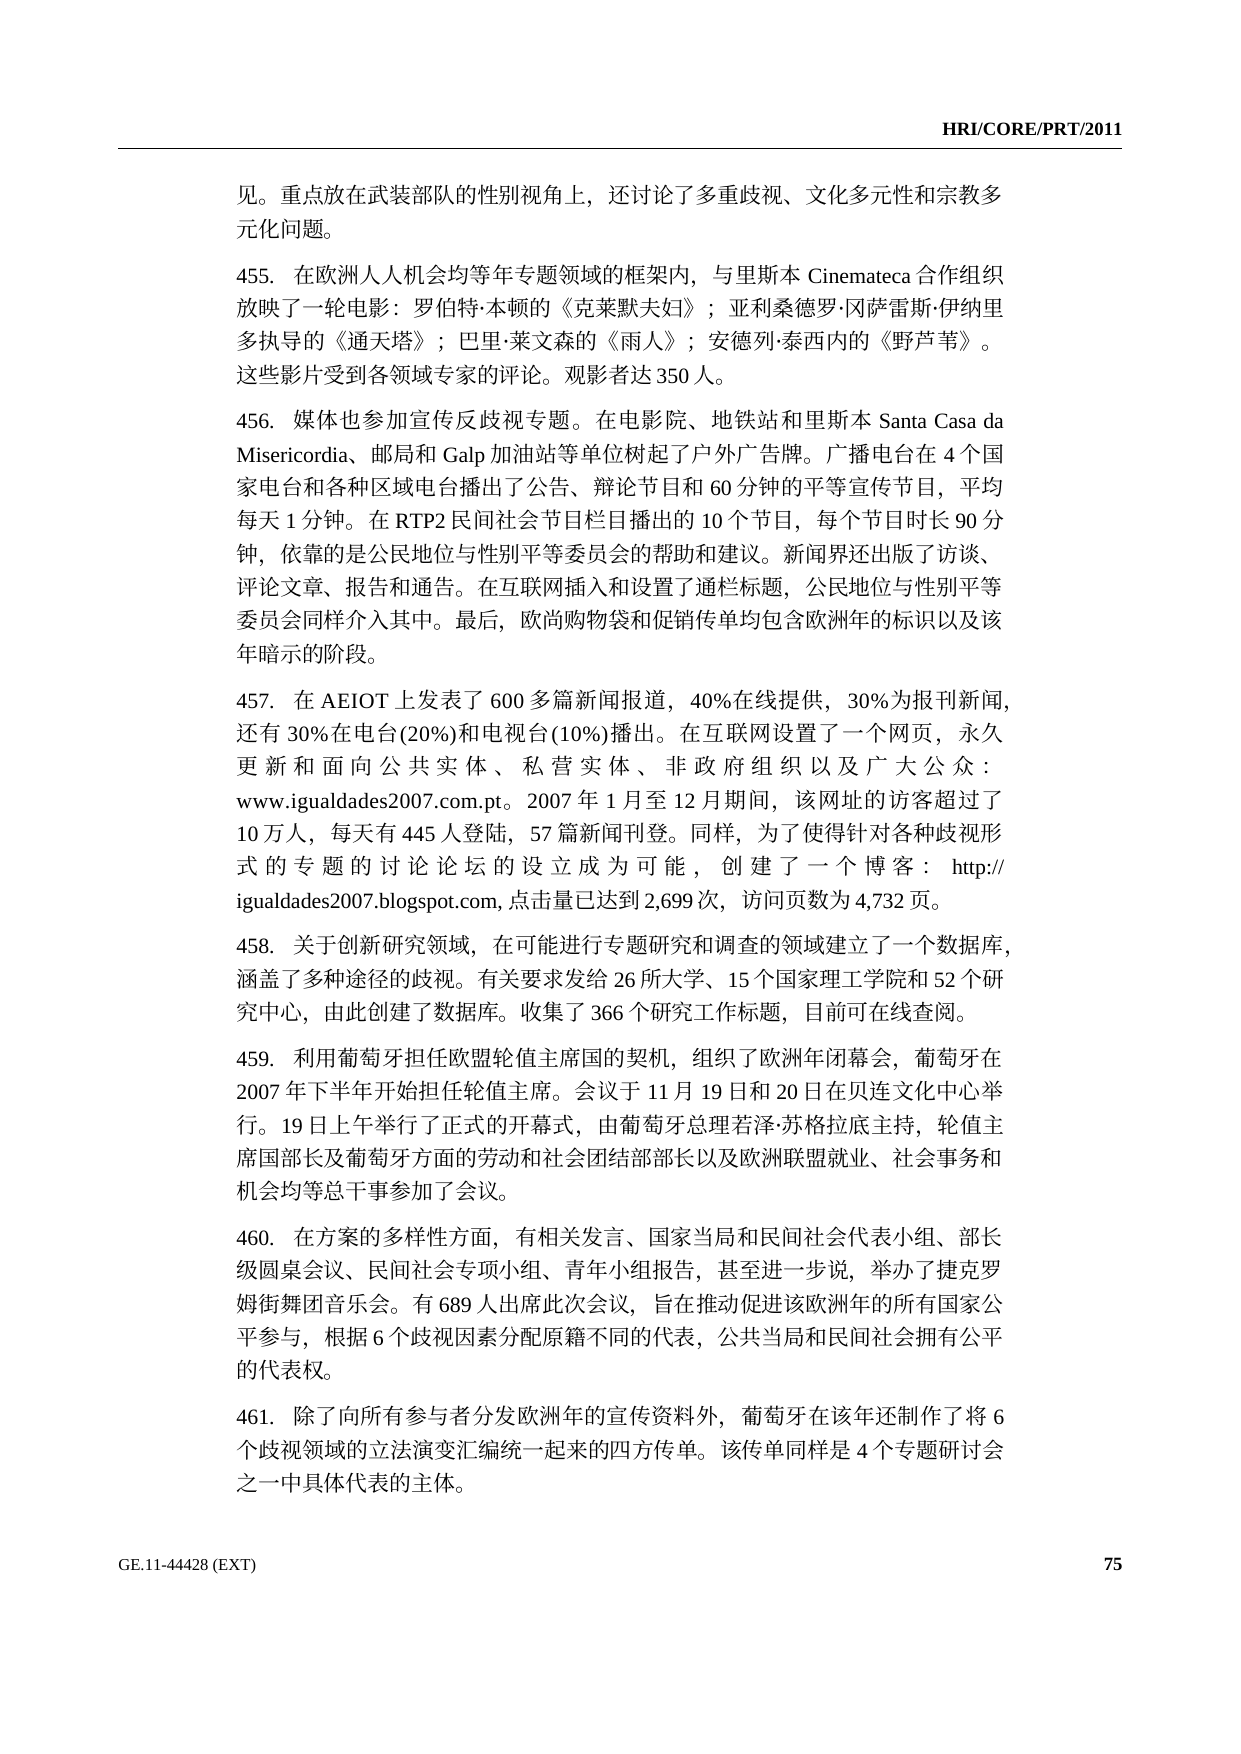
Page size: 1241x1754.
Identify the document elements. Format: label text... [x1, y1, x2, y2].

text 461. 除了向所有参与者分发欧洲年的宣传资料外，葡萄牙在该年还制作了将6个歧视领域的立法演变汇编统一起来的四方传单。该传单同样是4个专题研讨会之一中具体代表的主体。 [236, 1398, 1004, 1498]
text 455. 在欧洲人人机会均等年专题领域的框架内，与里斯本Cinemateca合作组织放映了一轮电影：罗伯特·本顿的《克莱默夫妇》；亚利桑德罗·冈萨雷斯·伊纳里多执导的《通天塔》；巴里·莱文森的《雨人》；安德列·泰西内的《野芦苇》。这些影片受到各领域专家的评论。观影者达350人。 [236, 256, 1004, 390]
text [236, 177, 1004, 244]
text 459. 利用葡萄牙担任欧盟轮值主席国的契机，组织了欧洲年闭幕会，葡萄牙在2007年下半年开始担任轮值主席。会议于和20日在贝连文化中心举行。19日上午举行了正式的开幕式，由葡萄牙总理若泽·苏格拉底主持，轮值主席国部长及葡萄牙方面的劳动和社会团结部部长以及欧洲联盟就业、社会事务和机会均等总干事参加了会议。 [236, 1040, 1004, 1206]
text 457. 在AEIOT上发表了600多篇新闻报道，40%在线提供，30%为报刊新闻，还有30%在电台(20%)和电视台(10%)播出。在互联网设置了一个网页，永久更新和面向公共实体、私营实体、非政府组织以及广大公众：www.igualdades2007.com.pt。2007年1月至12月期间，该网址的访客超过了10万人，每天有445人登陆，57篇新闻刊登。同样，为了使得针对各种歧视形式的专题的讨论论坛的设立成为可能，创建了一个博客：http://igualdades2007.blogspot.com, 点击量已达到2,699次，访问页数为4,732页。 [236, 681, 1004, 915]
text 460. 在方案的多样性方面，有相关发言、国家当局和民间社会代表小组、部长级圆桌会议、民间社会专项小组、青年小组报告，甚至进一步说，举办了捷克罗姆街舞团音乐会。有689人出席此次会议，旨在推动促进该欧洲年的所有国家公平参与，根据6个歧视因素分配原籍不同的代表，公共当局和民间社会拥有公平的代表权。 [236, 1219, 1004, 1386]
text 458. 关于创新研究领域，在可能进行专题研究和调查的领域建立了一个数据库，涵盖了多种途径的歧视。有关要求发给26所大学、15个国家理工学院和52个研究中心，由此创建了数据库。收集了366个研究工作标题，目前可在线查阅。 [236, 927, 1004, 1027]
text 456. 媒体也参加宣传反歧视专题。在电影院、地铁站和里斯本Santa Casa da Misericordia、邮局和Galp加油站等单位树起了户外广告牌。广播电台在4个国家电台和各种区域电台播出了公告、辩论节目和60分钟的平等宣传节目，平均每天1分钟。在RTP2民间社会节目栏目播出的10个节目，每个节目时长90分钟，依靠的是公民地位与性别平等委员会的帮助和建议。新闻界还出版了访谈、评论文章、报告和通告。在互联网插入和设置了通栏标题，公民地位与性别平等委员会同样介入其中。最后，欧尚购物袋和促销传单均包含欧洲年的标识以及该年暗示的阶段。 [236, 402, 1004, 669]
